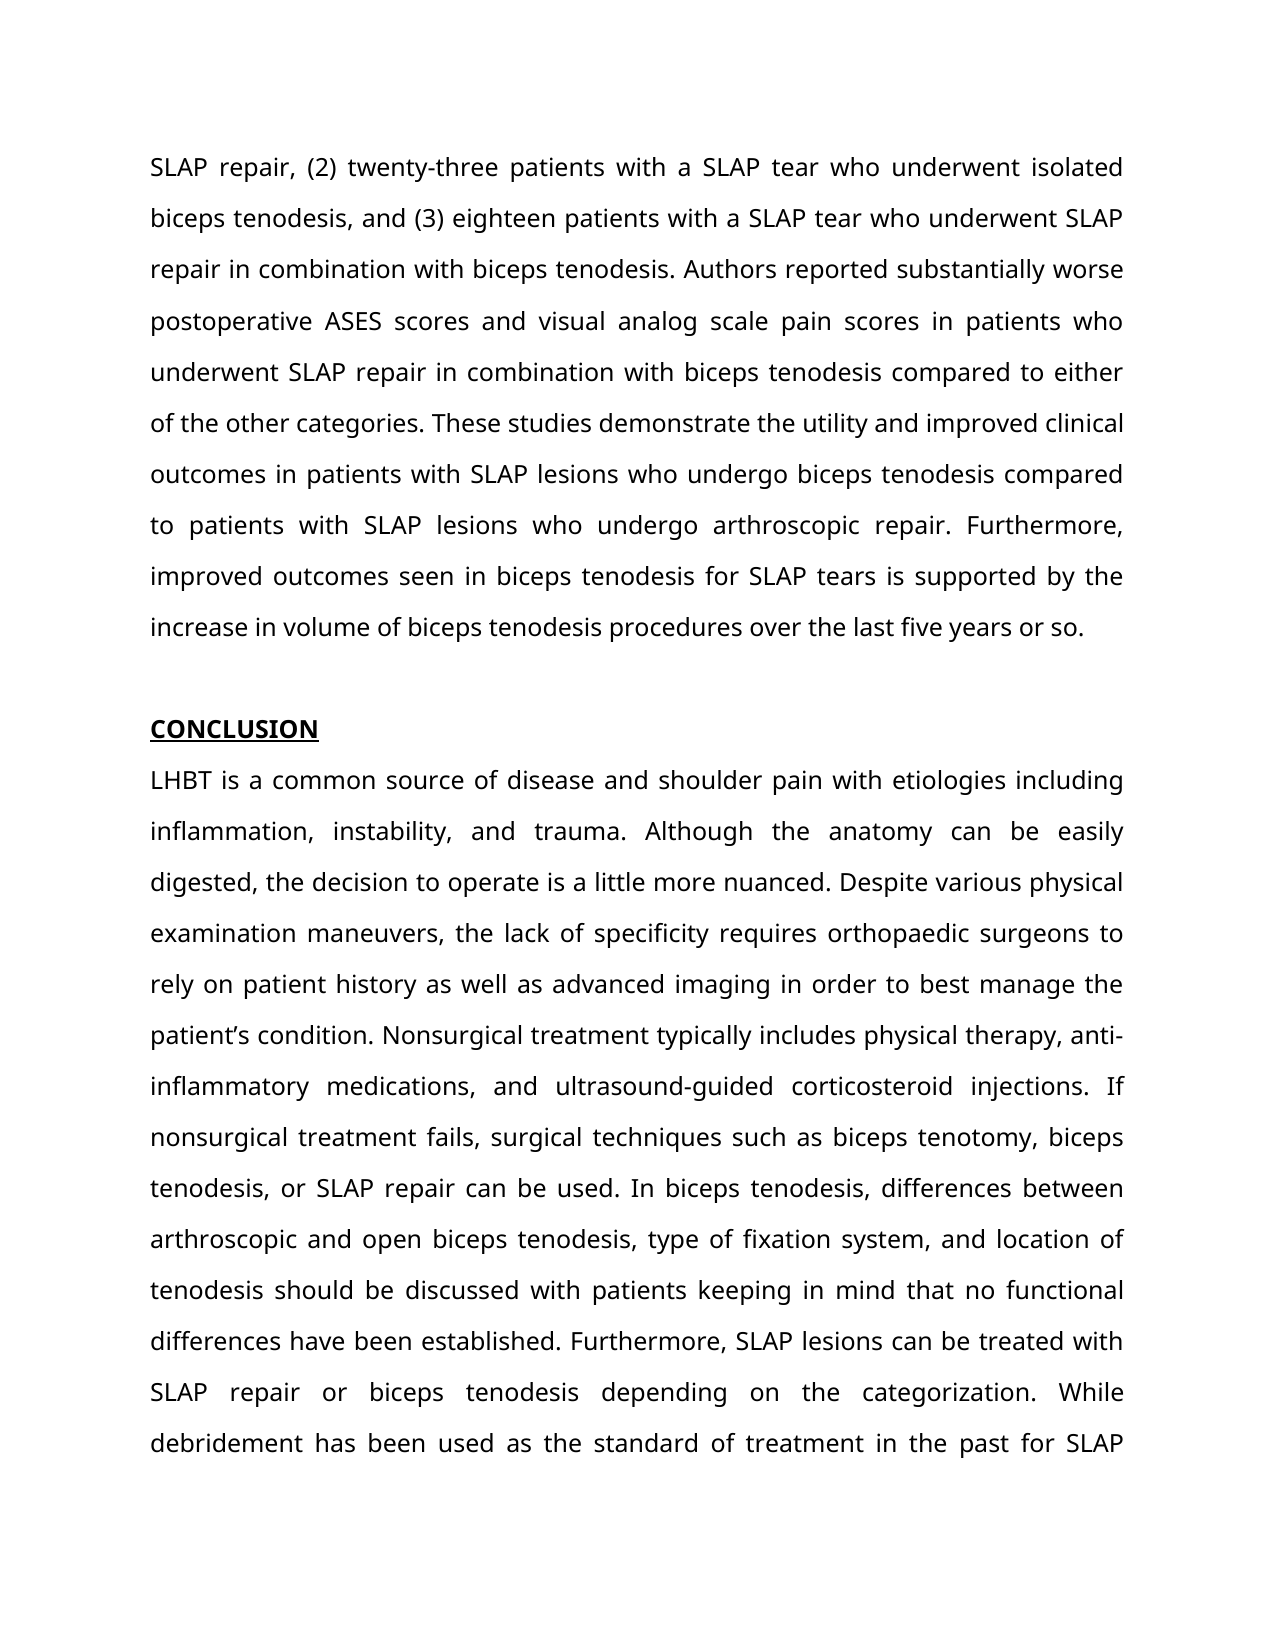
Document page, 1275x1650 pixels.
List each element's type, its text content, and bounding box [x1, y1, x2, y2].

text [150, 150, 1125, 643]
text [150, 762, 1125, 1460]
text CONCLUSION [150, 711, 1125, 746]
